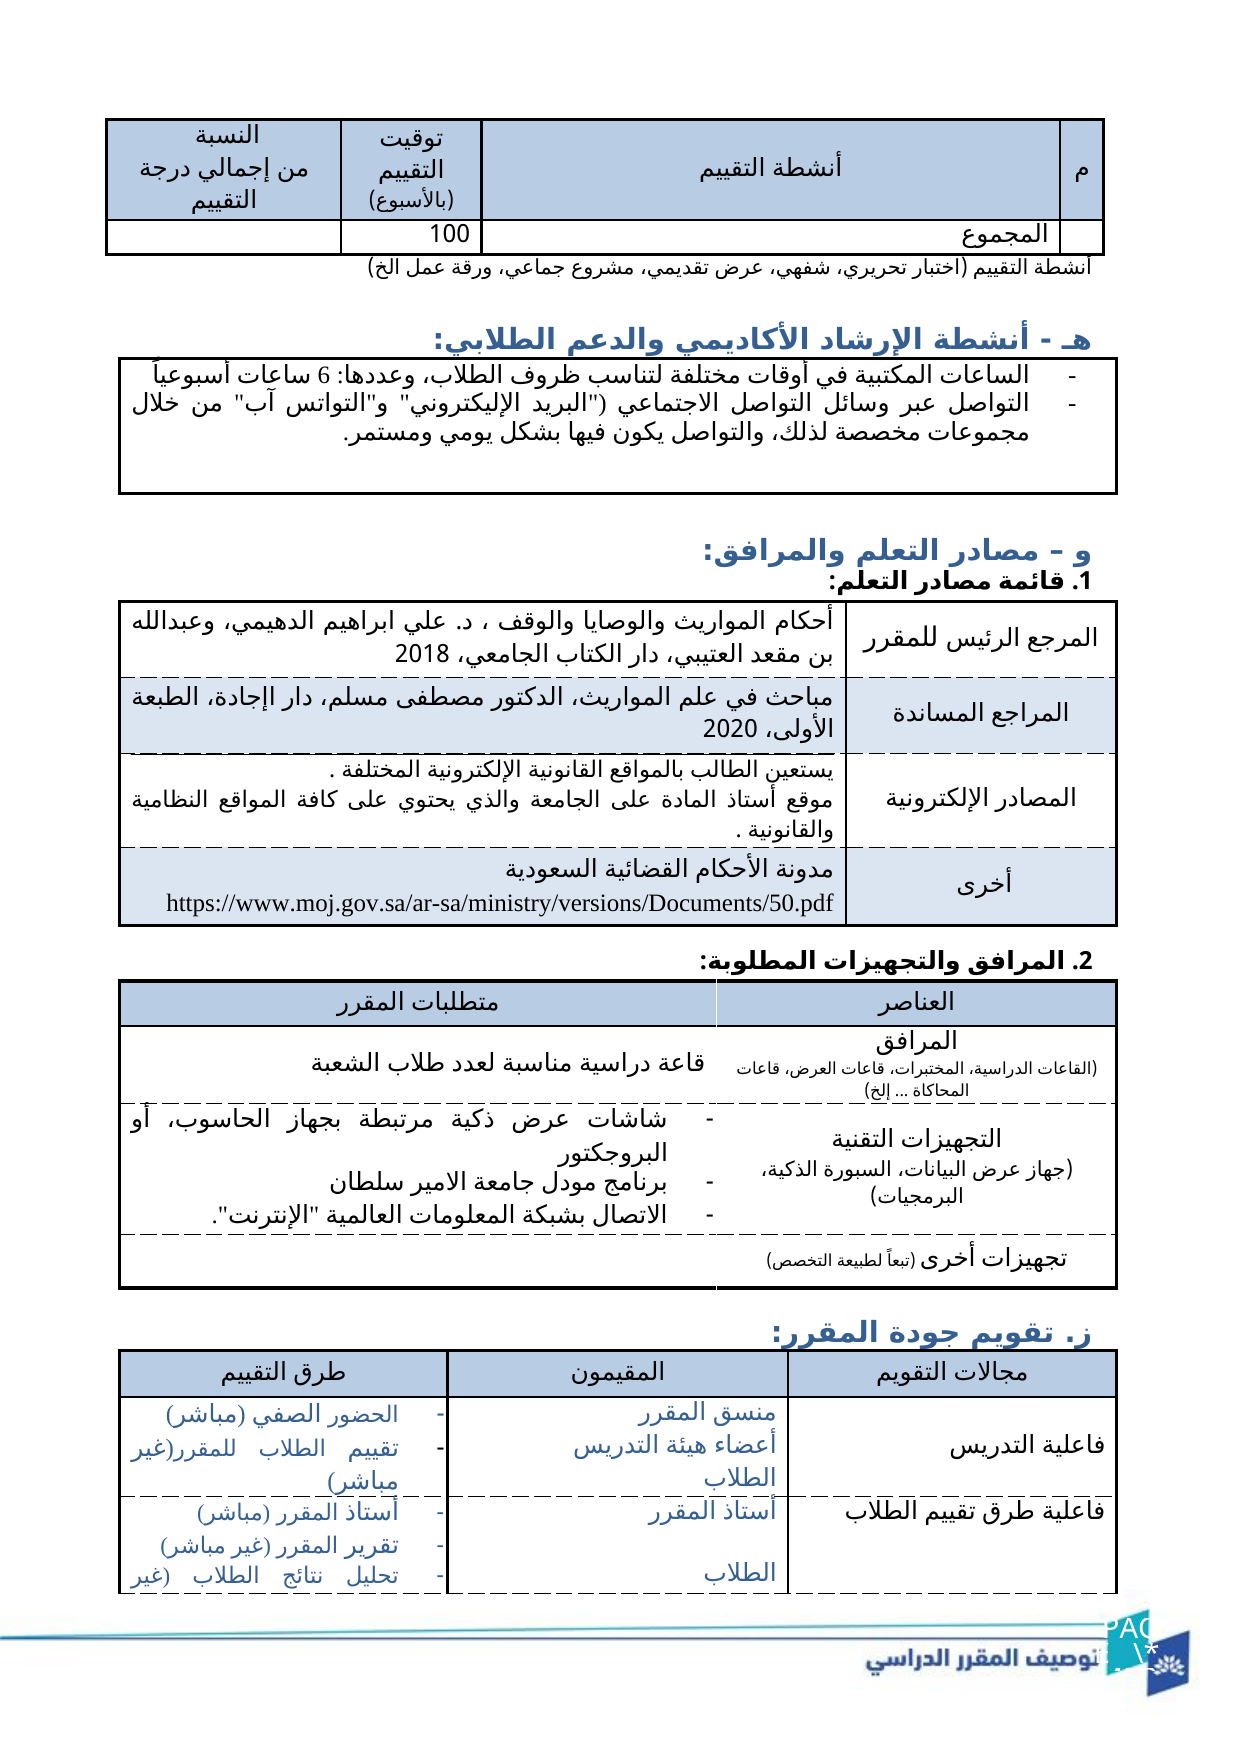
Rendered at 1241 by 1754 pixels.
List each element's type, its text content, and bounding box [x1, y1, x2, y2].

table_header أحكام المواريث والوصايا والوقف ، د. علي ابراهيم الدهيمي، وعبدالله بن مقعد العتيبي، دار الكتاب الجامعي، 2018 [121, 603, 845, 677]
table_cell فاعلية طرق تقييم الطلاب [789, 1496, 1115, 1593]
subtitle 2. المرافق والتجهيزات المطلوبة: [118, 947, 1092, 979]
table_header النسبة من إجمالي درجة التقييم [108, 121, 340, 219]
table_cell فاعلية التدريس [789, 1398, 1115, 1496]
subtitle 1. قائمة مصادر التعلم: [118, 567, 1092, 600]
table_header الساعات المكتبية في أوقات مختلفة لتناسب ظروف الطلاب، وعددها: 6 ساعات أسبوعياً التواصل عبر وسائل التواصل الاجتماعي ("البريد الإليكتروني" و"التواتس آب" من خلال مجموعات مخصصة لذلك، والتواصل يكون فيها بشكل يومي ومستمر. [121, 360, 1115, 492]
table_cell المجموع [483, 221, 1059, 253]
table_cell شاشات عرض ذكية مرتبطة بجهاز الحاسوب، أو البروجكتور برنامج مودل جامعة الامير سلطان الاتصال بشبكة المعلومات العالمية "الإنترنت". [121, 1103, 716, 1234]
table_header متطلبات المقرر [121, 983, 716, 1025]
table_header المقيمون [449, 1352, 787, 1396]
table_cell أستاذ المقرر الطلاب [449, 1496, 787, 1593]
table_cell [121, 1234, 716, 1286]
table_header مجالات التقويم [789, 1352, 1115, 1396]
table_header العناصر [717, 983, 1115, 1025]
text أنشطة التقييم (اختبار تحريري، شفهي، عرض تقديمي، مشروع جماعي، ورقة عمل الخ) [118, 256, 1092, 283]
table_header المرجع الرئيس للمقرر [847, 603, 1115, 677]
table_cell المرافق (القاعات الدراسية، المختبرات، قاعات العرض، قاعات المحاكاة ... إلخ) [717, 1027, 1115, 1103]
subtitle ز. تقويم جودة المقرر: [118, 1315, 1092, 1349]
table_header م [1061, 121, 1102, 219]
table_cell التجهيزات التقنية (جهاز عرض البيانات، السبورة الذكية، البرمجيات) [717, 1103, 1115, 1234]
table_header طرق التقييم [121, 1352, 446, 1396]
table_header أنشطة التقييم [483, 121, 1059, 219]
table_cell المراجع المساندة [847, 677, 1115, 753]
table_cell 100 [342, 221, 480, 253]
table_cell يستعين الطالب بالمواقع القانونية الإلكترونية المختلفة . موقع أستاذ المادة على الجامعة والذي يحتوي على كافة المواقع النظامية والقانونية . [121, 753, 845, 847]
table_cell [108, 221, 340, 253]
table_cell قاعة دراسية مناسبة لعدد طلاب الشعبة [121, 1027, 716, 1103]
table_cell تجهيزات أخرى (تبعاً لطبيعة التخصص) [717, 1234, 1115, 1286]
table_header توقيت التقييم (بالأسبوع) [342, 121, 480, 219]
table_cell مدونة الأحكام القضائية السعودية https://www.moj.gov.sa/ar-sa/ministry/versions/Documents/50.pdf [121, 847, 845, 924]
table_cell أخرى [847, 847, 1115, 924]
table_cell الحضور الصفي (مباشر) تقييم الطلاب للمقرر(غير مباشر) [121, 1398, 446, 1496]
subtitle هـ - أنشطة الإرشاد الأكاديمي والدعم الطلابي: [118, 323, 1092, 357]
subtitle و – مصادر التعلم والمرافق: [118, 533, 1092, 567]
table_cell مباحث في علم المواريث، الدكتور مصطفى مسلم، دار اإجادة، الطبعة الأولى، 2020 [121, 677, 845, 753]
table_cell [121, 1496, 446, 1593]
table_cell المصادر الإلكترونية [847, 753, 1115, 847]
table_cell منسق المقرر أعضاء هيئة التدريس الطلاب [449, 1398, 787, 1496]
table_cell [1061, 221, 1102, 253]
picture [0, 1589, 1200, 1715]
